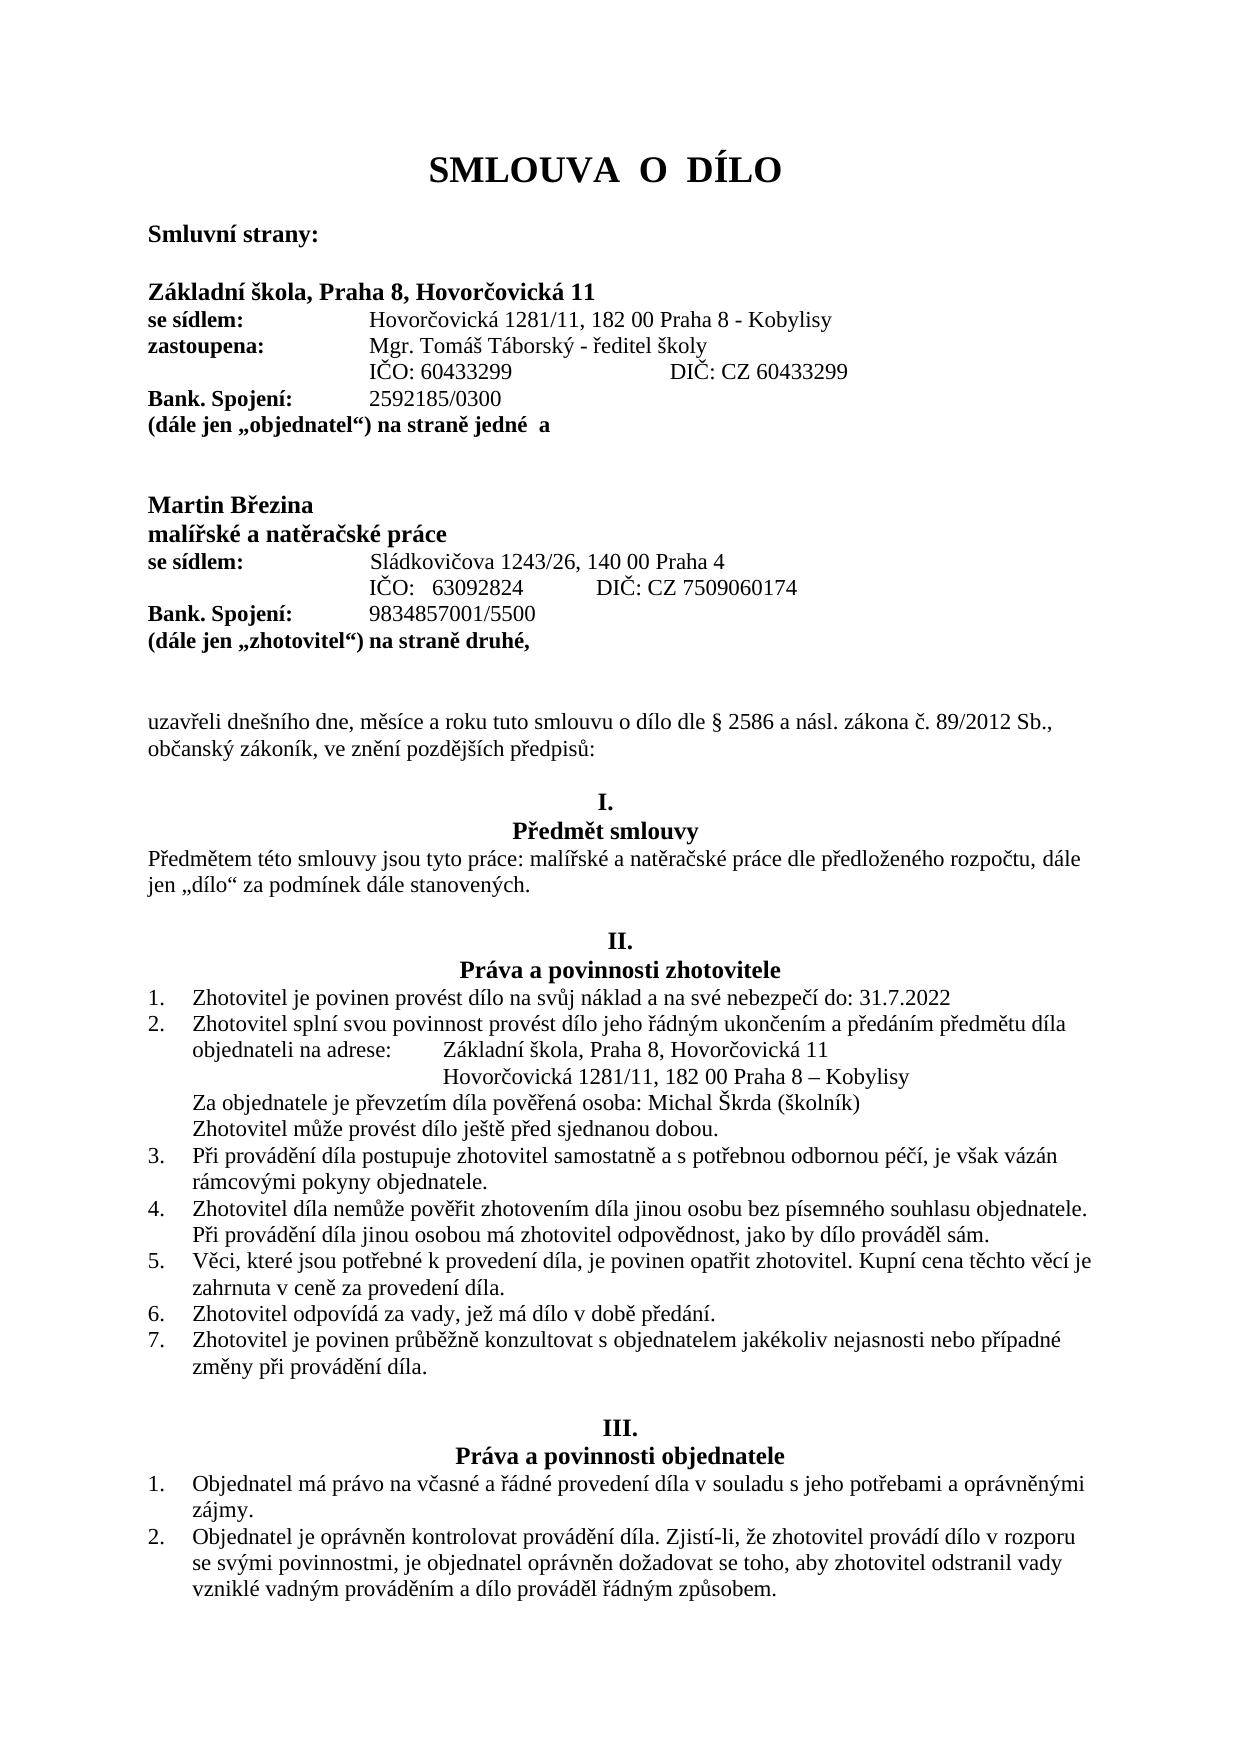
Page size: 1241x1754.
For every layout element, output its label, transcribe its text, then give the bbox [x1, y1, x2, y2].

list Objednatel je oprávněn kontrolovat provádění díla. Zjistí-li, že zhotovitel provádí dílo v rozporu se svými povinnostmi, je objednatel oprávněn dožadovat se toho, aby zhotovitel odstranil vady vzniklé vadným prováděním a dílo prováděl řádným způsobem. [148, 1523, 1093, 1602]
text Bank. Spojení: 9834857001/5500 (dále jen „zhotovitel“) na straně druhé, [148, 600, 1063, 682]
text I. [148, 787, 1063, 816]
list Zhotovitel splní svou povinnost provést dílo jeho řádným ukončením a předáním předmětu díla objednateli na adrese: Základní škola, Praha 8, Hovorčovická 11 Hovorčovická 1281/11, 182 00 Praha 8 – Kobylisy Za objednatele je převzetím díla pověřená osoba: Michal Škrda (školník) Zhotovitel může provést dílo ještě před sjednanou dobou. [148, 1010, 1093, 1142]
list Objednatel má právo na včasné a řádné provedení díla v souladu s jeho potřebami a oprávněnými zájmy. [148, 1470, 1093, 1523]
text Předmětem této smlouvy jsou tyto práce: malířské a natěračské práce dle předloženého rozpočtu, dále jen „dílo“ za podmínek dále stanovených. [148, 845, 1093, 897]
list Zhotovitel díla nemůže pověřit zhotovením díla jinou osobu bez písemného souhlasu objednatele. Při provádění díla jinou osobou má zhotovitel odpovědnost, jako by dílo prováděl sám. [148, 1194, 1093, 1247]
list Zhotovitel odpovídá za vady, jež má dílo v době předání. [148, 1300, 1093, 1326]
title SMLOUVA O DÍLO [148, 148, 1063, 191]
list Věci, které jsou potřebné k provedení díla, je povinen opatřit zhotovitel. Kupní cena těchto věcí je zahrnuta v ceně za provedení díla. [148, 1247, 1093, 1300]
list Při provádění díla postupuje zhotovitel samostatně a s potřebnou odbornou péčí, je však vázán rámcovými pokyny objednatele. [148, 1142, 1093, 1194]
list Zhotovitel je povinen provést dílo na svůj náklad a na své nebezpečí do: 31.7.2022 [148, 984, 1093, 1010]
text Práva a povinnosti zhotovitele [148, 955, 1093, 984]
text II. [148, 926, 1093, 955]
text Základní škola, Praha 8, Hovorčovická 11 se sídlem: Hovorčovická 1281/11, 182 00 Praha 8 - Kobylisy zastoupena: Mgr. Tomáš Táborský - ředitel školy IČO: 60433299 DIČ: CZ 60433299 Bank. Spojení: 2592185/0300 (dále jen „objednatel“) na straně jedné a Martin Březina malířské a natěračské práce se sídlem: Sládkovičova 1243/26, 140 00 Praha 4 IČO: 63092824 DIČ: CZ 7509060174 [148, 277, 1063, 600]
text Smluvní strany: [148, 219, 1063, 248]
text Předmět smlouvy [148, 816, 1063, 845]
text Práva a povinnosti objednatele [148, 1441, 1093, 1470]
list Zhotovitel je povinen průběžně konzultovat s objednatelem jakékoliv nejasnosti nebo případné změny při provádění díla. [148, 1326, 1093, 1413]
text uzavřeli dnešního dne, měsíce a roku tuto smlouvu o dílo dle § 2586 a násl. zákona č. 89/2012 Sb., občanský zákoník, ve znění pozdějších předpisů: [148, 682, 1063, 761]
text III. [148, 1413, 1093, 1441]
